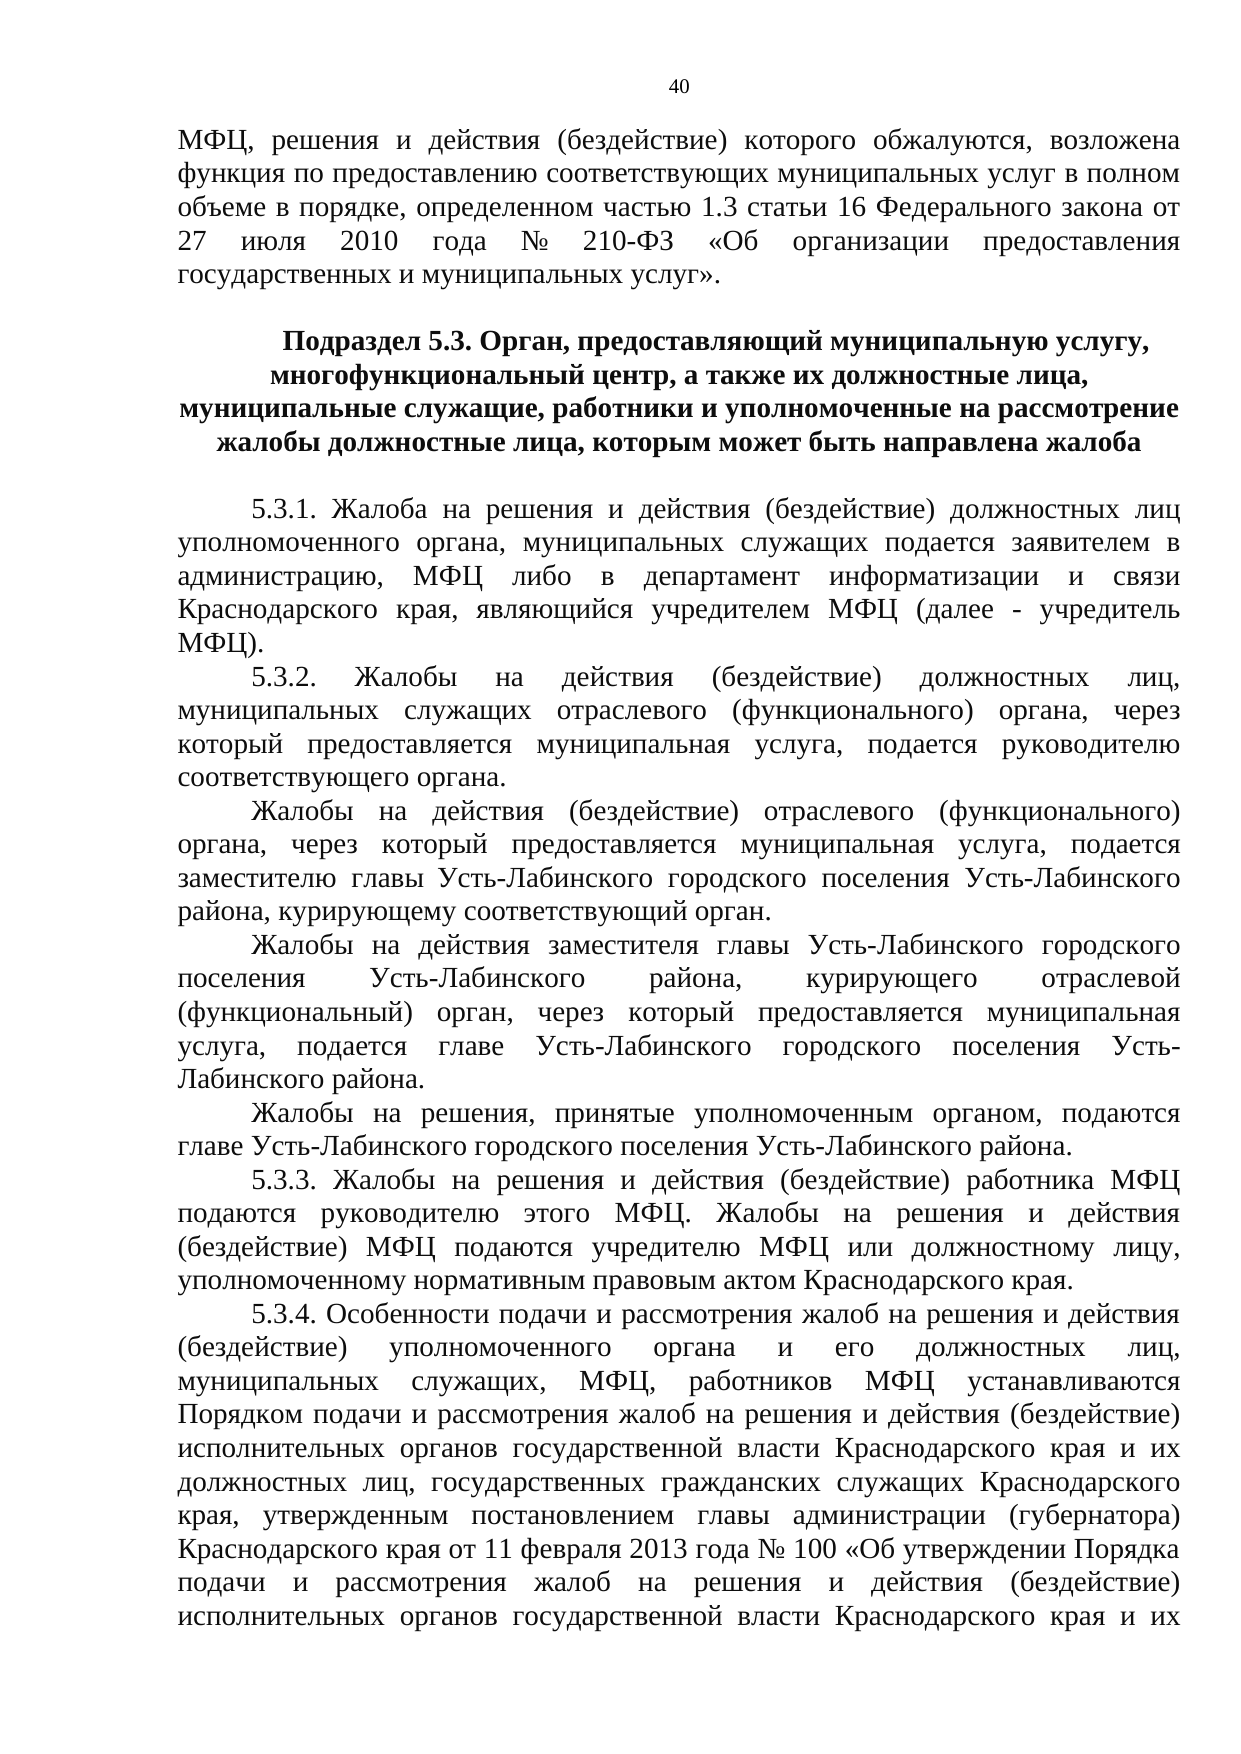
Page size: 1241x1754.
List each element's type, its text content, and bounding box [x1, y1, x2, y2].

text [177, 1296, 1181, 1631]
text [177, 122, 1181, 290]
text Жалобы на действия (бездействие) отраслевого (функционального) органа, через который предоставляется муниципальная услуга, подается заместителю главы Усть-Лабинского городского поселения Усть-Лабинского района, курирующему соответствующий орган. [177, 793, 1181, 927]
text Подраздел 5.3. Орган, предоставляющий муниципальную услугу, многофункциональный центр, а также их должностные лица, муниципальные служащие, работники и уполномоченные на рассмотрение жалобы должностные лица, которым может быть направлена жалоба [177, 323, 1181, 457]
text 5.3.2. Жалобы на действия (бездействие) должностных лиц, муниципальных служащих отраслевого (функционального) органа, через который предоставляется муниципальная услуга, подается руководителю соответствующего органа. [177, 659, 1181, 793]
text 5.3.3. Жалобы на решения и действия (бездействие) работника МФЦ подаются руководителю этого МФЦ. Жалобы на решения и действия (бездействие) МФЦ подаются учредителю МФЦ или должностному лицу, уполномоченному нормативным правовым актом Краснодарского края. [177, 1162, 1181, 1296]
text Жалобы на решения, принятые уполномоченным органом, подаются главе Усть-Лабинского городского поселения Усть-Лабинского района. [177, 1095, 1181, 1162]
text 5.3.1. Жалоба на решения и действия (бездействие) должностных лиц уполномоченного органа, муниципальных служащих подается заявителем в администрацию, МФЦ либо в департамент информатизации и связи Краснодарского края, являющийся учредителем МФЦ (далее - учредитель МФЦ). [177, 491, 1181, 659]
text Жалобы на действия заместителя главы Усть-Лабинского городского поселения Усть-Лабинского района, курирующего отраслевой (функциональный) орган, через который предоставляется муниципальная услуга, подается главе Усть-Лабинского городского поселения Усть-Лабинского района. [177, 927, 1181, 1095]
